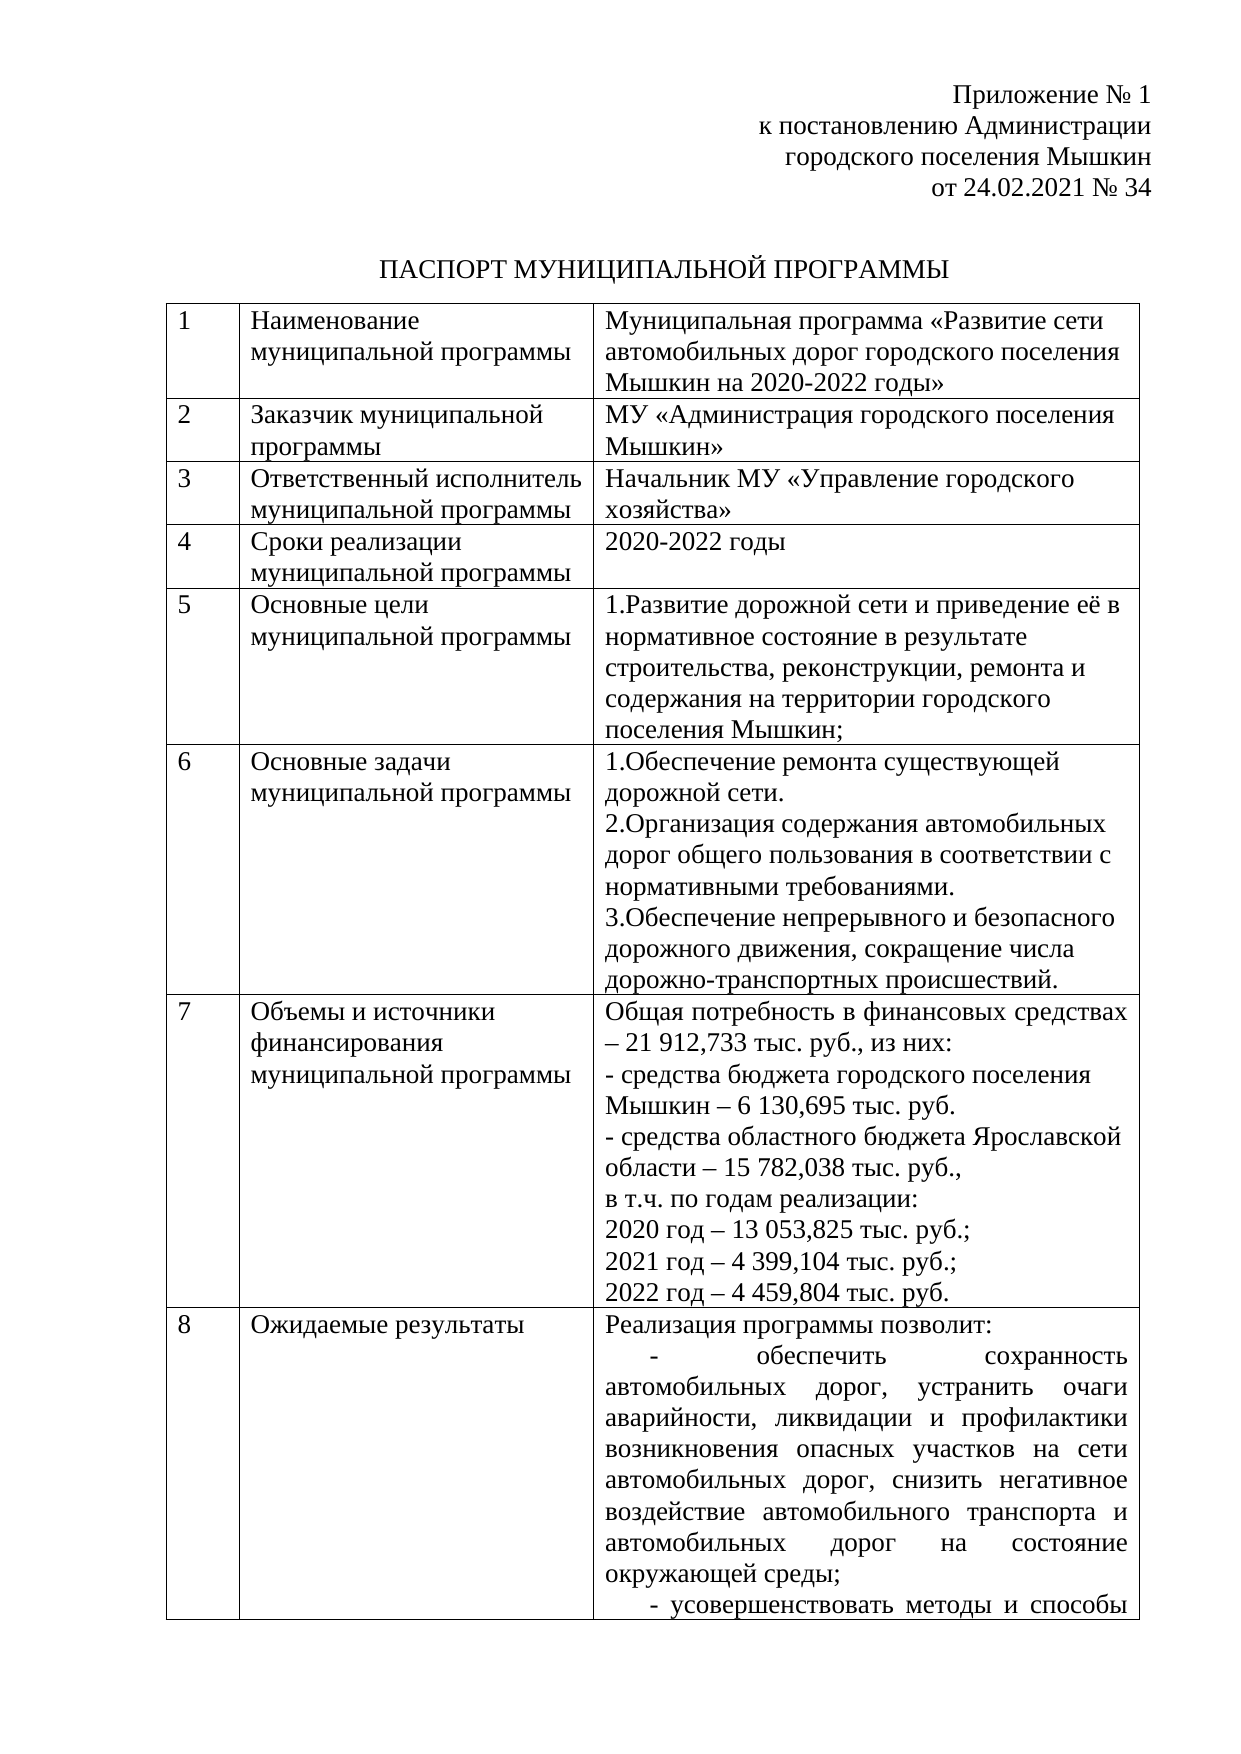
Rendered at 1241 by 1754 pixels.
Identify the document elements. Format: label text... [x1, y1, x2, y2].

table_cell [594, 1308, 1139, 1619]
table_cell 2 [167, 399, 239, 461]
text к постановлению Администрации [177, 109, 1152, 140]
text от 24.02.2021 № 34 [177, 171, 1152, 202]
table_cell 1.Развитие дорожной сети и приведение её в нормативное состояние в результате строительства, реконструкции, ремонта и содержания на территории городского поселения Мышкин; [594, 589, 1139, 744]
table_cell 8 [167, 1308, 239, 1619]
table_cell 4 [167, 525, 239, 587]
text ПАСПОРТ МУНИЦИПАЛЬНОЙ ПРОГРАММЫ [177, 253, 1152, 284]
table_cell 7 [167, 995, 239, 1307]
table_header Муниципальная программа «Развитие сети автомобильных дорог городского поселения Мышкин на 2020-2022 годы» [594, 304, 1139, 397]
table_cell 2020-2022 годы [594, 525, 1139, 587]
table_cell Заказчик муниципальной программы [240, 399, 593, 461]
table_header 1 [167, 304, 239, 397]
text городского поселения Мышкин [177, 140, 1152, 171]
table_cell Основные задачи муниципальной программы [240, 745, 593, 994]
table_header Наименование муниципальной программы [240, 304, 593, 397]
table_cell Сроки реализации муниципальной программы [240, 525, 593, 587]
table_cell Начальник МУ «Управление городского хозяйства» [594, 462, 1139, 524]
table_cell Объемы и источники финансирования муниципальной программы [240, 995, 593, 1307]
table_cell 1.Обеспечение ремонта существующей дорожной сети. 2.Организация содержания автомобильных дорог общего пользования в соответствии с нормативными требованиями. 3.Обеспечение непрерывного и безопасного дорожного движения, сокращение числа дорожно-транспортных происшествий. [594, 745, 1139, 994]
table_cell Основные цели муниципальной программы [240, 589, 593, 744]
table_cell Общая потребность в финансовых средствах – 21 912,733 тыс. руб., из них: - средства бюджета городского поселения Мышкин – 6 130,695 тыс. руб. - средства областного бюджета Ярославской области – 15 782,038 тыс. руб., в т.ч. по годам реализации: 2020 год – 13 053,825 тыс. руб.; 2021 год – 4 399,104 тыс. руб.; 2022 год – 4 459,804 тыс. руб. [594, 995, 1139, 1307]
table_cell 5 [167, 589, 239, 744]
table_cell 6 [167, 745, 239, 994]
table_cell 3 [167, 462, 239, 524]
text Приложение № 1 [177, 78, 1152, 109]
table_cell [240, 1308, 593, 1619]
table_cell МУ «Администрация городского поселения Мышкин» [594, 399, 1139, 461]
table_cell Ответственный исполнитель муниципальной программы [240, 462, 593, 524]
